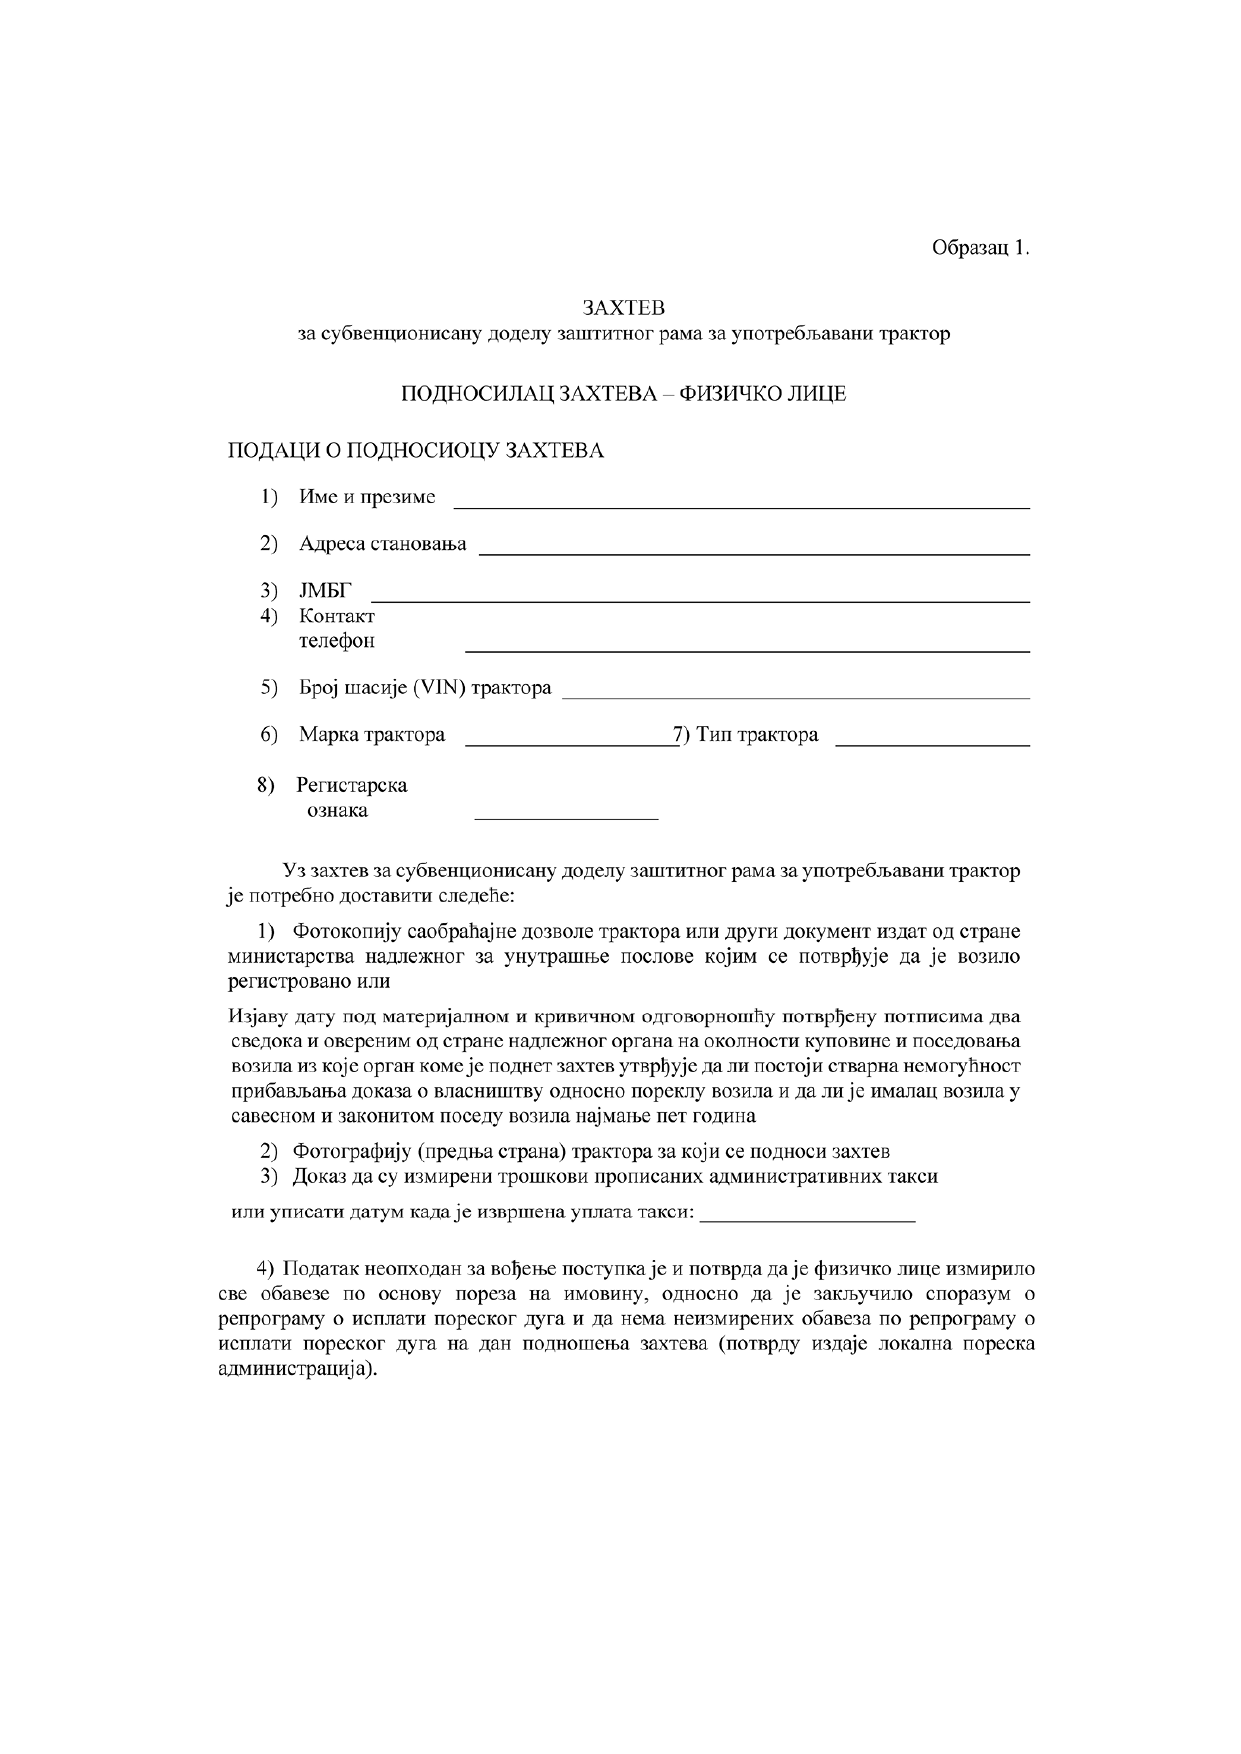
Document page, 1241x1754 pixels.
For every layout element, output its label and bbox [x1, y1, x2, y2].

picture [150, 150, 1091, 1470]
